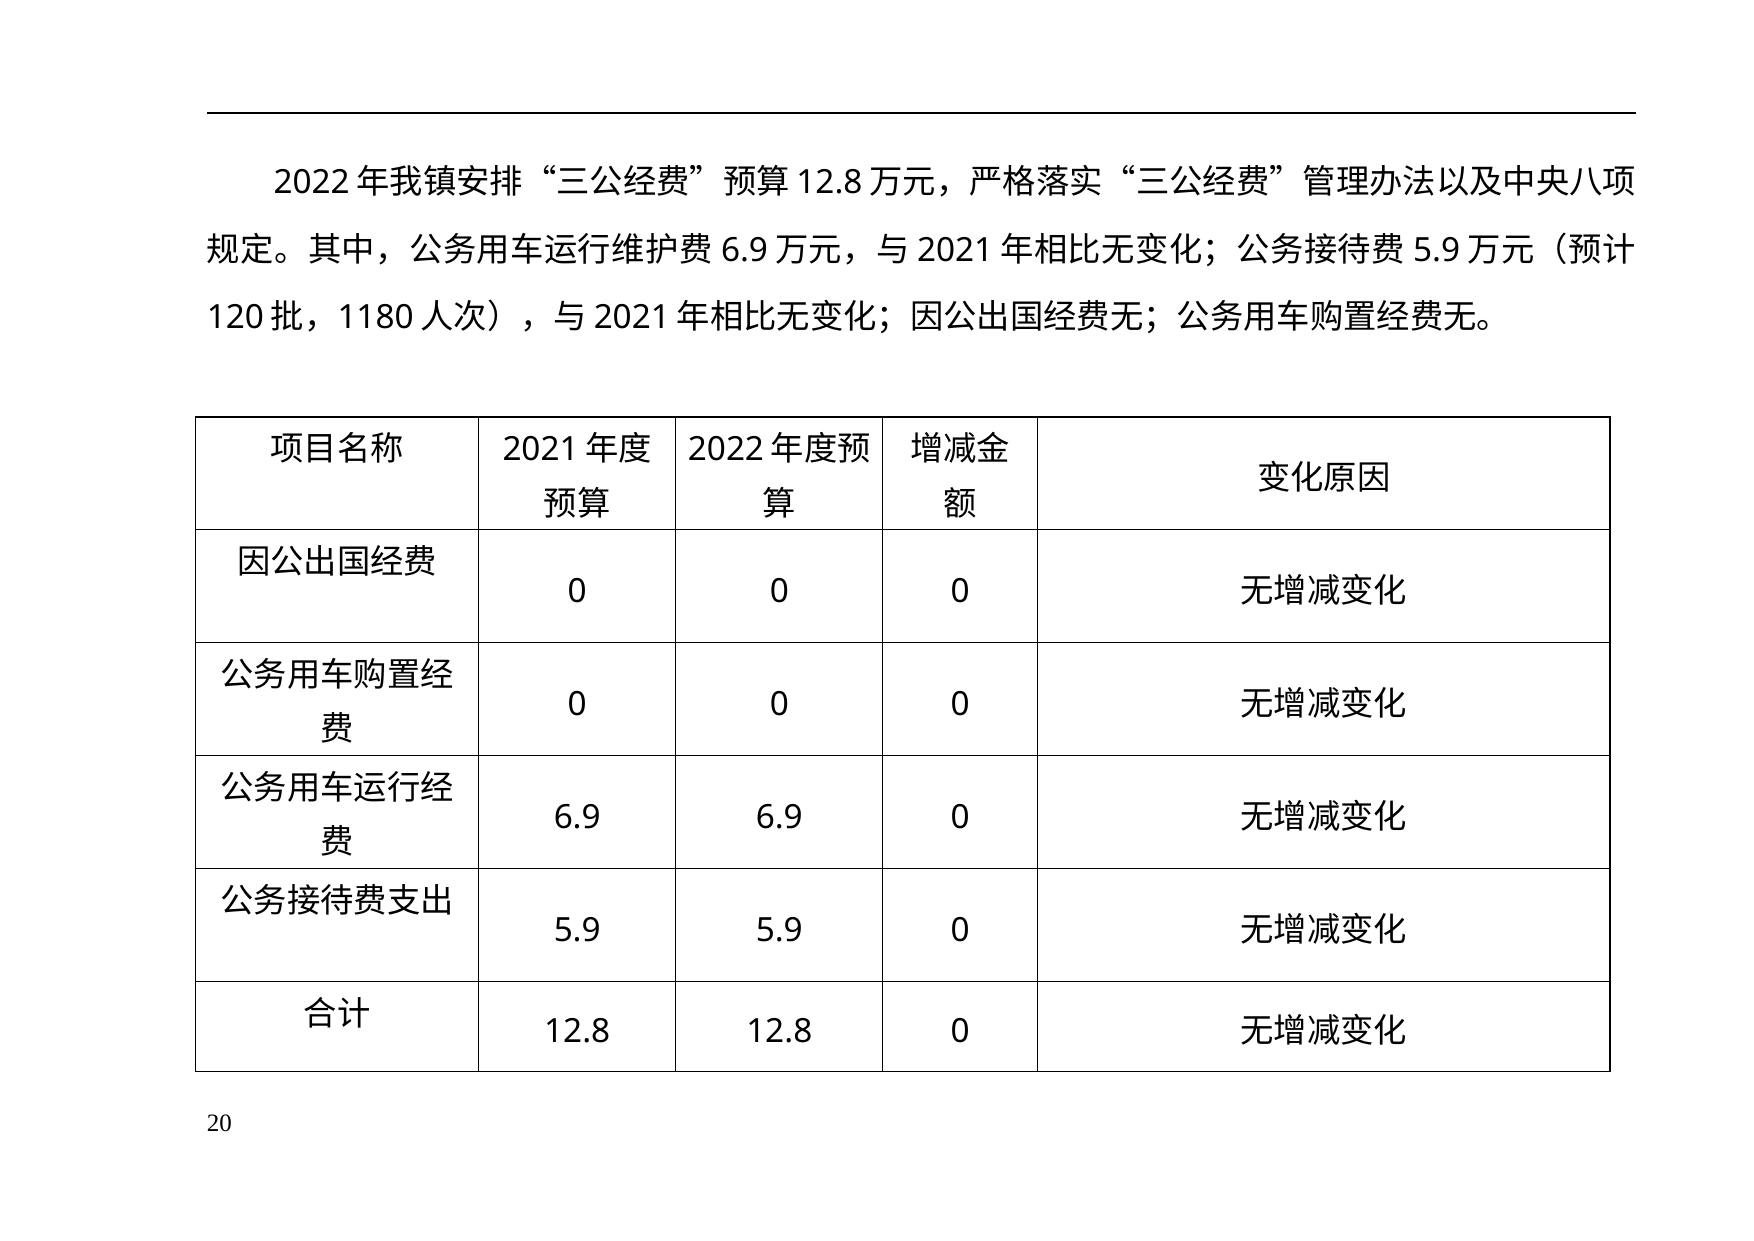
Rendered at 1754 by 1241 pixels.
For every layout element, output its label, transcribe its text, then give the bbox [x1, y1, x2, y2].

table_cell 0 [883, 643, 1037, 755]
table_cell 12.8 [676, 982, 882, 1071]
table_cell 无增减变化 [1038, 869, 1609, 981]
text 2022年我镇安排“三公经费”预算12.8万元，严格落实“三公经费”管理办法以及中央八项规定。其中，公务用车运行维护费6.9万元，与2021年相比无变化；公务接待费5.9万元（预计120批，1180人次），与2021年相比无变化；因公出国经费无；公务用车购置经费无。 [207, 145, 1636, 348]
table_cell 无增减变化 [1038, 756, 1609, 868]
table_cell 0 [883, 756, 1037, 868]
table_cell 无增减变化 [1038, 643, 1609, 755]
table_cell 公务接待费支出 [196, 869, 478, 981]
table_cell 合计 [196, 982, 478, 1071]
table_cell 公务用车运行经费 [196, 756, 478, 868]
table_cell 0 [479, 643, 675, 755]
table_cell 0 [883, 530, 1037, 642]
table_cell 0 [676, 643, 882, 755]
table_header 增减金额 [883, 418, 1037, 529]
table_header 变化原因 [1038, 418, 1609, 529]
table_cell 0 [883, 982, 1037, 1071]
table_cell 0 [883, 869, 1037, 981]
table_cell 0 [479, 530, 675, 642]
table_cell 0 [676, 530, 882, 642]
table_cell 12.8 [479, 982, 675, 1071]
table_cell 因公出国经费 [196, 530, 478, 642]
table_cell 公务用车购置经费 [196, 643, 478, 755]
table_cell 无增减变化 [1038, 982, 1609, 1071]
table_cell 5.9 [676, 869, 882, 981]
table_header 2021年度预算 [479, 418, 675, 529]
table_cell 5.9 [479, 869, 675, 981]
table_cell 6.9 [479, 756, 675, 868]
table_header 项目名称 [196, 418, 478, 529]
table_cell 6.9 [676, 756, 882, 868]
table_header 2022年度预算 [676, 418, 882, 529]
table_cell 无增减变化 [1038, 530, 1609, 642]
